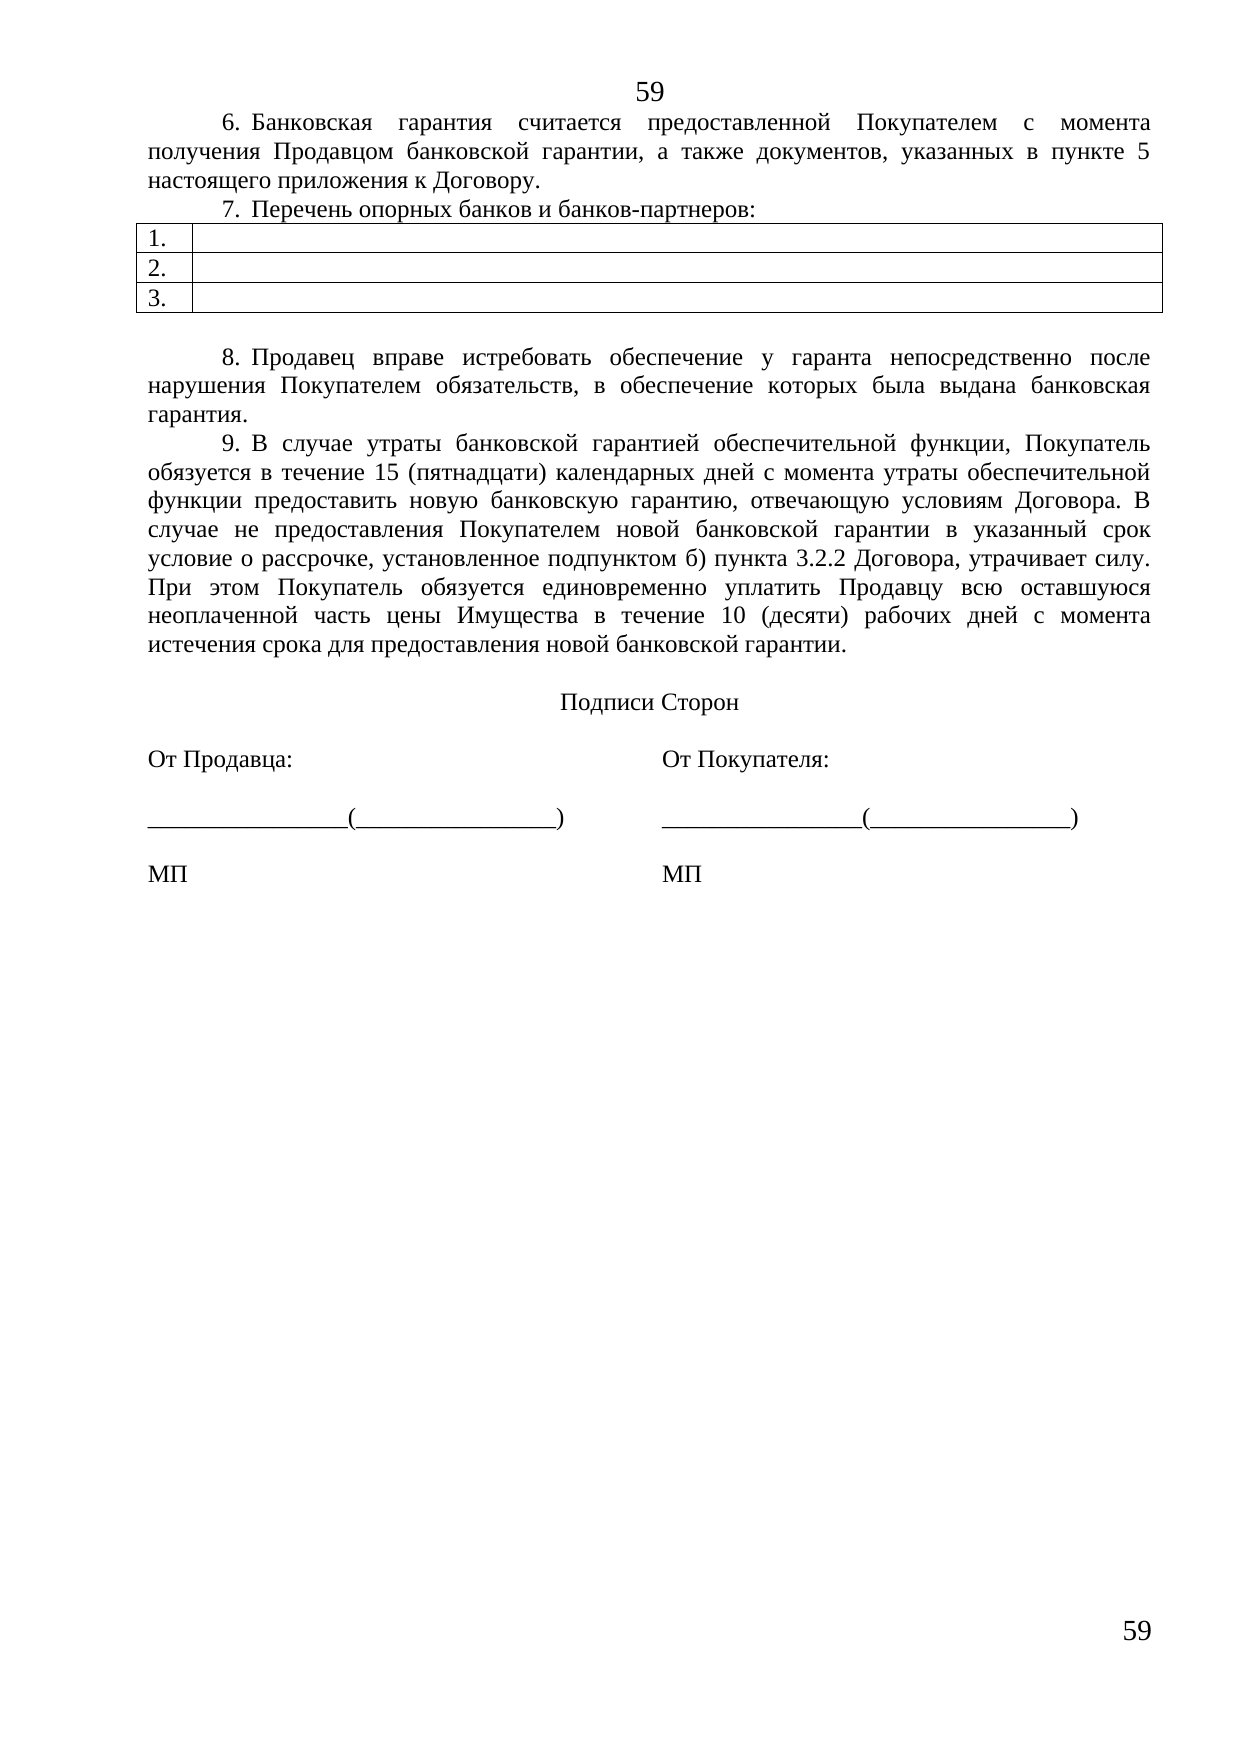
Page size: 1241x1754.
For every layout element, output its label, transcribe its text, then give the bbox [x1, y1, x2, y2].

table_header От Покупателя: ________________(________________) МП [651, 744, 1163, 888]
table_header [193, 224, 1162, 252]
table_header 1. [137, 224, 192, 252]
list Банковская гарантия считается предоставленной Покупателем с момента получения Продавцом банковской гарантии, а также документов, указанных в пункте 5 настоящего приложения к Договору. [148, 107, 1152, 194]
table_header От Продавца: ________________(________________) МП [136, 744, 651, 888]
table_cell [193, 253, 1162, 282]
list В случае утраты банковской гарантией обеспечительной функции, Покупатель обязуется в течение 15 (пятнадцати) календарных дней с момента утраты обеспечительной функции предоставить новую банковскую гарантию, отвечающую условиям Договора. В случае не предоставления Покупателем новой банковской гарантии в указанный срок условие о рассрочке, установленное подпунктом б) пункта 3.2.2 Договора, утрачивает силу. При этом Покупатель обязуется единовременно уплатить Продавцу всю оставшуюся неоплаченной часть цены Имущества в течение 10 (десяти) рабочих дней с момента истечения срока для предоставления новой банковской гарантии. [148, 428, 1152, 658]
text Подписи Сторон [148, 687, 1152, 715]
table_cell [193, 283, 1162, 312]
list Перечень опорных банков и банков-партнеров: [148, 194, 1152, 222]
table_cell 2. [137, 253, 192, 282]
table_cell 3. [137, 283, 192, 312]
list Продавец вправе истребовать обеспечение у гаранта непосредственно после нарушения Покупателем обязательств, в обеспечение которых была выдана банковская гарантия. [148, 342, 1152, 428]
